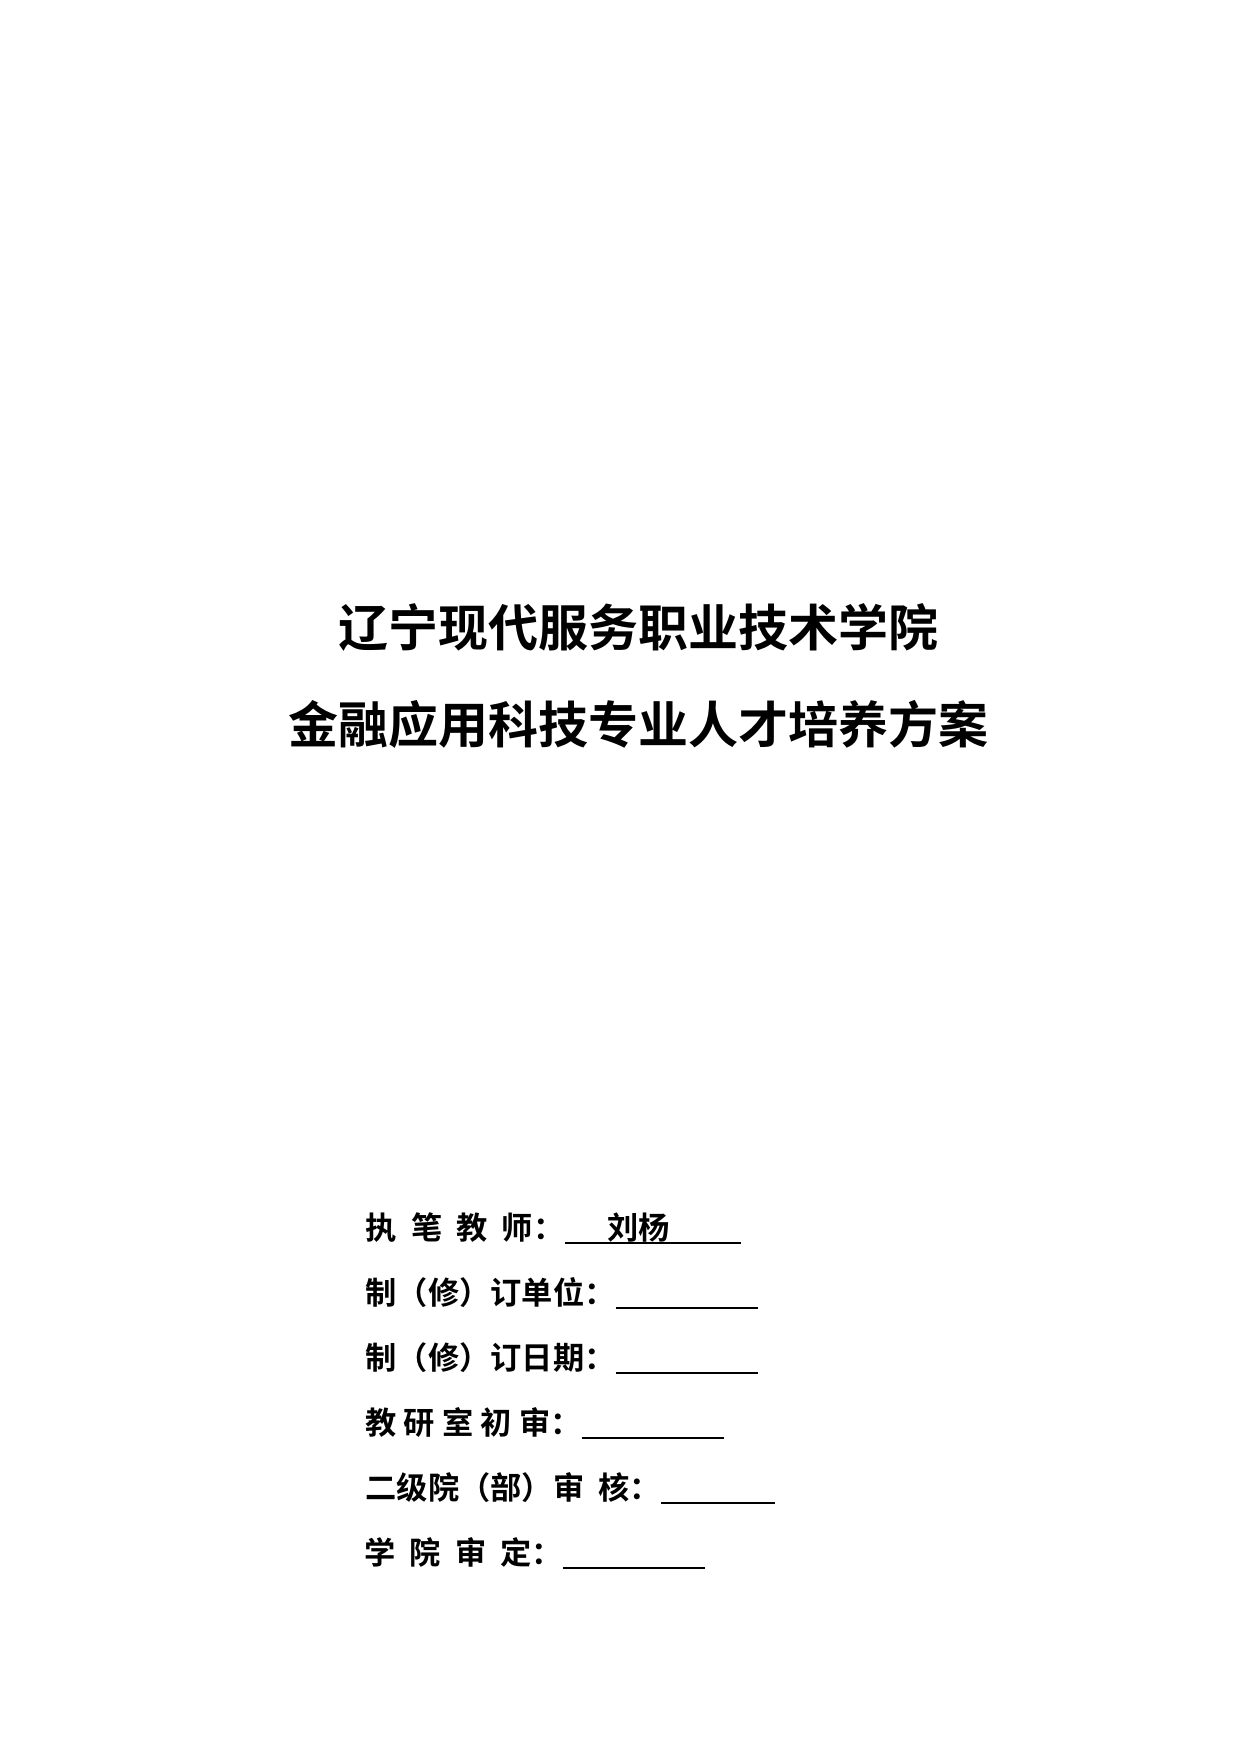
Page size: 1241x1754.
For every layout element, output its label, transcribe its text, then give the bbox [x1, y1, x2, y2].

text 二级院（部）审 核： [177, 1453, 1098, 1518]
text 制（修）订日期： [177, 1323, 1098, 1388]
text 学 院 审 定： [177, 1518, 1098, 1583]
text 金融应用科技专业人才培养方案 [177, 673, 1098, 771]
text 执 笔 教 师： 刘杨 [177, 1193, 1098, 1258]
text 辽宁现代服务职业技术学院 [177, 576, 1098, 673]
text 制（修）订单位： [177, 1258, 1098, 1323]
text 教 研 室 初 审： [177, 1388, 1098, 1453]
